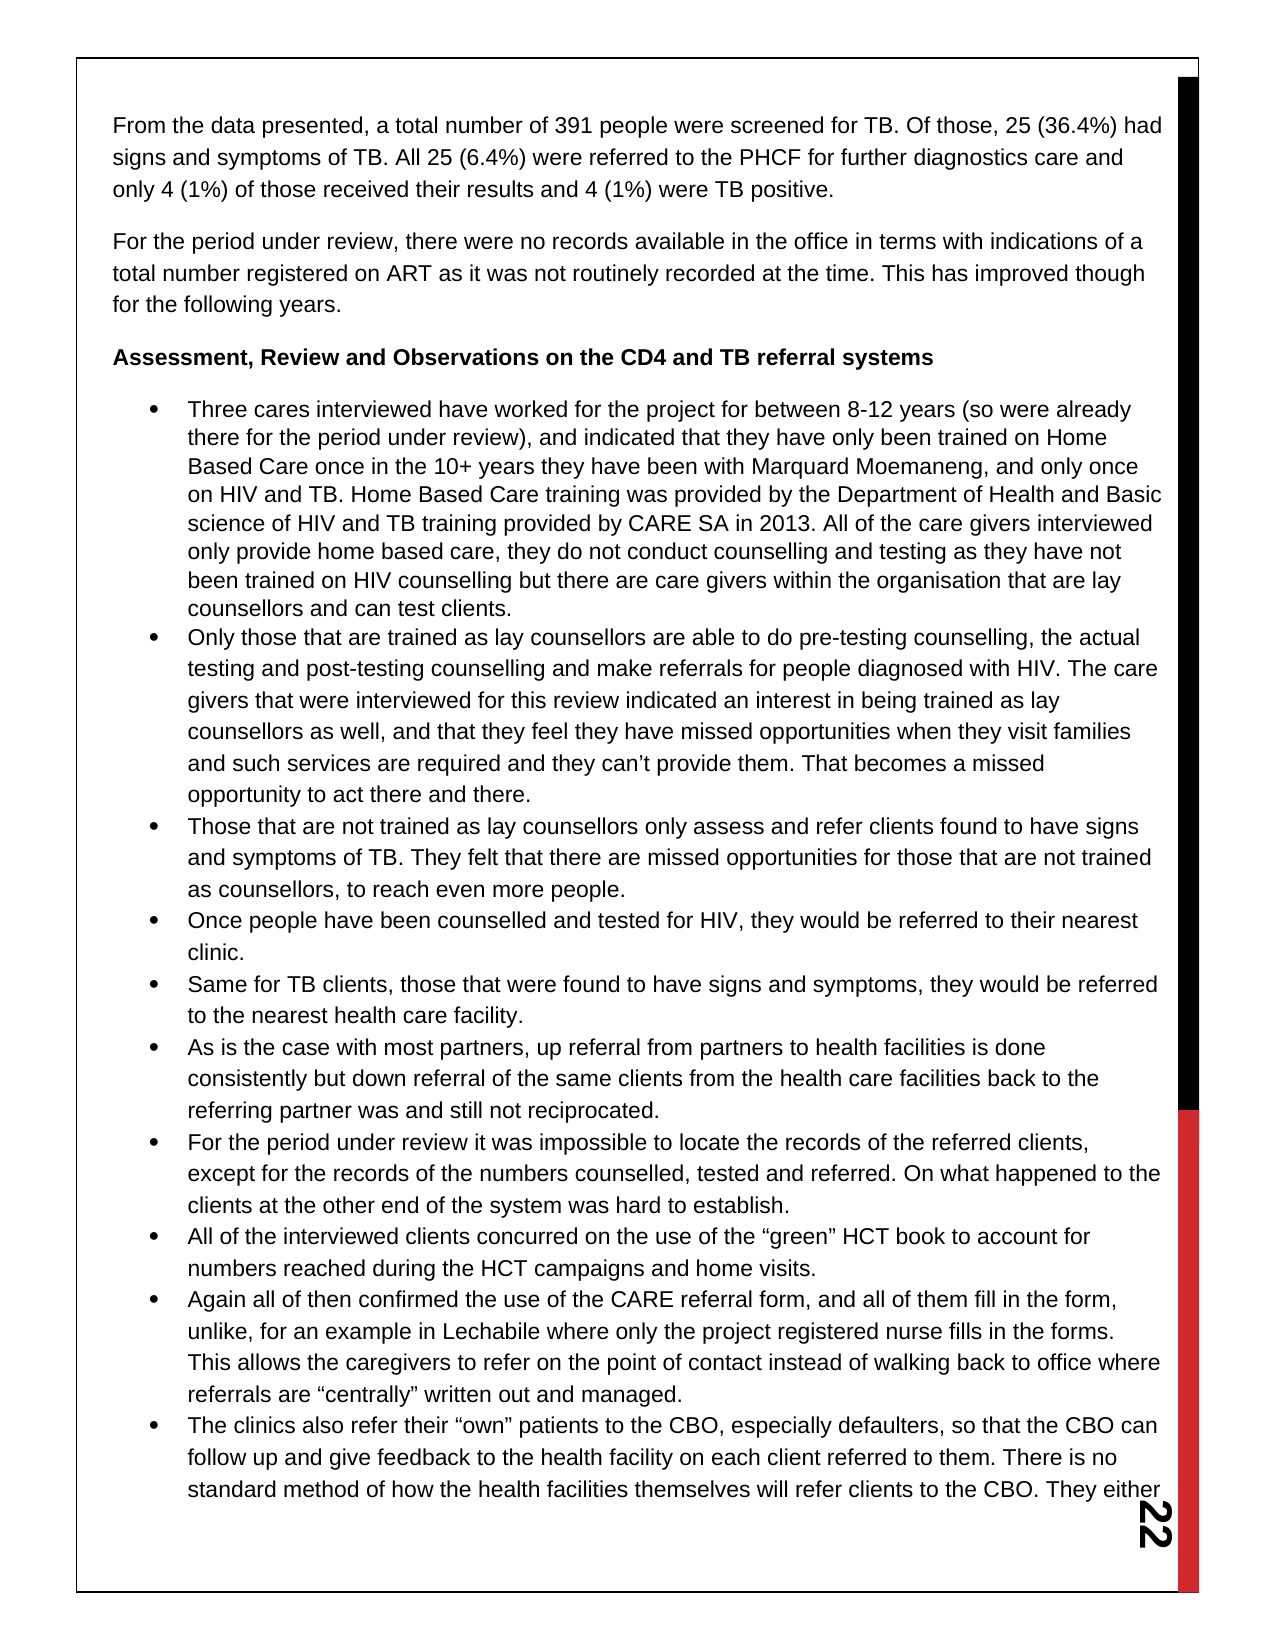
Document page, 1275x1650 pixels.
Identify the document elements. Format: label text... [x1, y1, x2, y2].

list Those that are not trained as lay counsellors only assess and refer clients found to have signs and symptoms of TB. They felt that there are missed opportunities for those that are not trained as counsellors, to reach even more people. [150, 813, 1162, 902]
list Three cares interviewed have worked for the project for between 8-12 years (so were already there for the period under review), and indicated that they have only been trained on Home Based Care once in the 10+ years they have been with Marquard Moemaneng, and only once on HIV and TB. Home Based Care training was provided by the Department of Health and Basic science of HIV and TB training provided by CARE SA in 2013. All of the care givers interviewed only provide home based care, they do not conduct counselling and testing as they have not been trained on HIV counselling but there are care givers within the organisation that are lay counsellors and can test clients. [150, 396, 1162, 621]
text For the period under review, there were no records available in the office in terms with indications of a total number registered on ART as it was not routinely recorded at the time. This has improved though for the following years. [112, 228, 1162, 317]
list Same for TB clients, those that were found to have signs and symptoms, they would be referred to the nearest health care facility. [150, 971, 1162, 1028]
list Once people have been counselled and tested for HIV, they would be referred to their nearest clinic. [150, 907, 1162, 965]
list Again all of then confirmed the use of the CARE referral form, and all of them fill in the form, unlike, for an example in Lechabile where only the project registered nurse fills in the forms. This allows the caregivers to refer on the point of contact instead of walking back to office where referrals are “centrally” written out and managed. [150, 1286, 1162, 1407]
list As is the case with most partners, up referral from partners to health facilities is done consistently but down referral of the same clients from the health care facilities back to the referring partner was and still not reciprocated. [150, 1034, 1162, 1123]
text From the data presented, a total number of 391 people were screened for TB. Of those, 25 (36.4%) had signs and symptoms of TB. All 25 (6.4%) were referred to the PHCF for further diagnostics care and only 4 (1%) of those received their results and 4 (1%) were TB positive. [112, 112, 1162, 202]
list For the period under review it was impossible to locate the records of the referred clients, except for the records of the numbers counselled, tested and referred. On what happened to the clients at the other end of the system was hard to establish. [150, 1128, 1162, 1218]
text Assessment, Review and Observations on the CD4 and TB referral systems [112, 343, 1162, 370]
list All of the interviewed clients concurred on the use of the “green” HCT book to account for numbers reached during the HCT campaigns and home visits. [150, 1223, 1162, 1281]
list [150, 1412, 1162, 1502]
list Only those that are trained as lay counsellors are able to do pre-testing counselling, the actual testing and post-testing counselling and make referrals for people diagnosed with HIV. The care givers that were interviewed for this review indicated an interest in being trained as lay counsellors as well, and that they feel they have missed opportunities when they visit families and such services are required and they can’t provide them. That becomes a missed opportunity to act there and there. [150, 623, 1162, 808]
